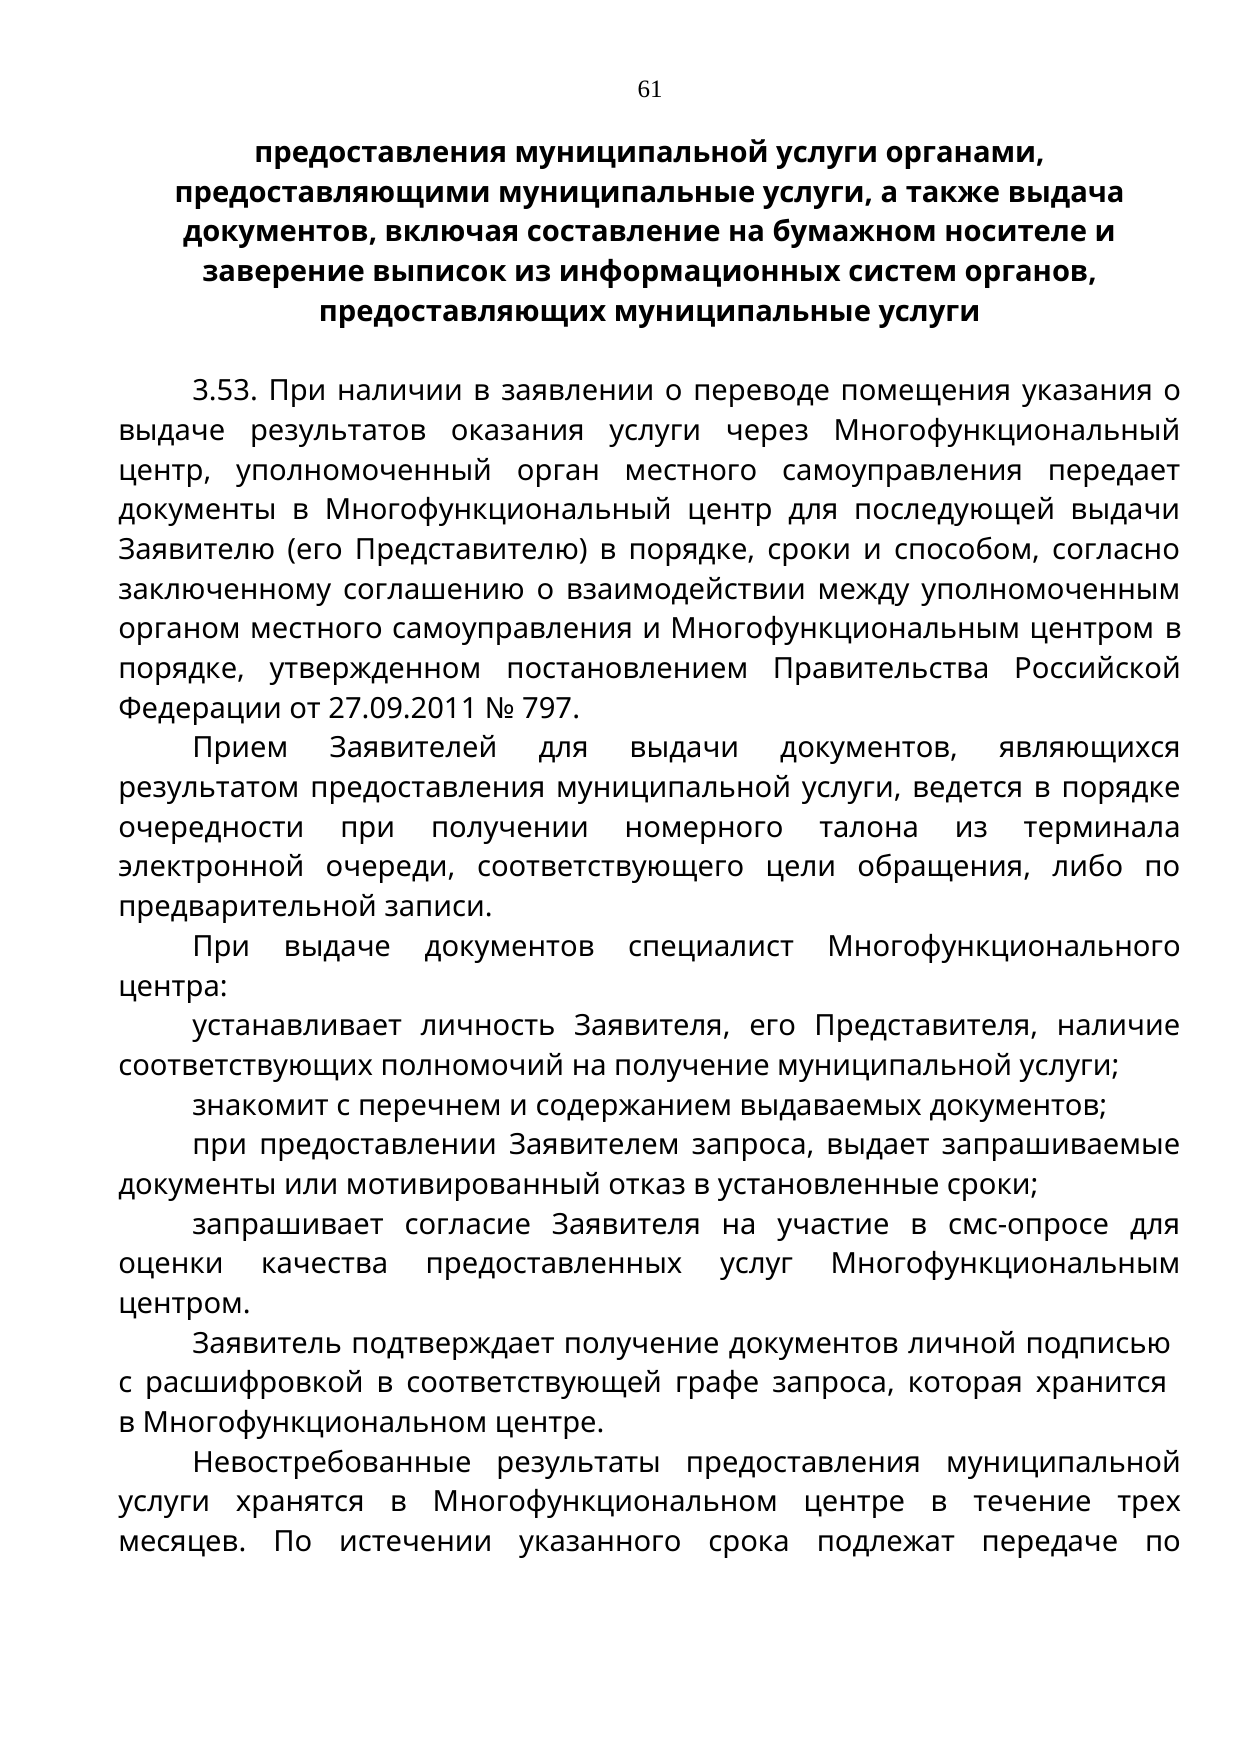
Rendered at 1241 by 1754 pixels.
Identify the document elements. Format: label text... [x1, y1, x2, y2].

text 3.53. При наличии в заявлении о переводе помещения указания о выдаче результатов оказания услуги через Многофункциональный центр, уполномоченный орган местного самоуправления передает документы в Многофункциональный центр для последующей выдачи Заявителю (его Представителю) в порядке, сроки и способом, согласно заключенному соглашению о взаимодействии между уполномоченным органом местного самоуправления и Многофункциональным центром в порядке, утвержденном постановлением Правительства Российской Федерации от 27.09.2011 № 797. [118, 369, 1181, 727]
text Заявитель подтверждает получение документов личной подписью с расшифровкой в соответствующей графе запроса, которая хранится в Многофункциональном центре. [118, 1322, 1181, 1441]
text знакомит с перечнем и содержанием выдаваемых документов; [118, 1084, 1181, 1123]
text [118, 131, 1181, 330]
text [118, 1441, 1181, 1560]
text запрашивает согласие Заявителя на участие в смс-опросе для оценки качества предоставленных услуг Многофункциональным центром. [118, 1203, 1181, 1322]
text Прием Заявителей для выдачи документов, являющихся результатом предоставления муниципальной услуги, ведется в порядке очередности при получении номерного талона из терминала электронной очереди, соответствующего цели обращения, либо по предварительной записи. [118, 727, 1181, 925]
text при предоставлении Заявителем запроса, выдает запрашиваемые документы или мотивированный отказ в установленные сроки; [118, 1123, 1181, 1203]
text При выдаче документов специалист Многофункционального центра: [118, 925, 1181, 1004]
text устанавливает личность Заявителя, его Представителя, наличие соответствующих полномочий на получение муниципальной услуги; [118, 1004, 1181, 1084]
